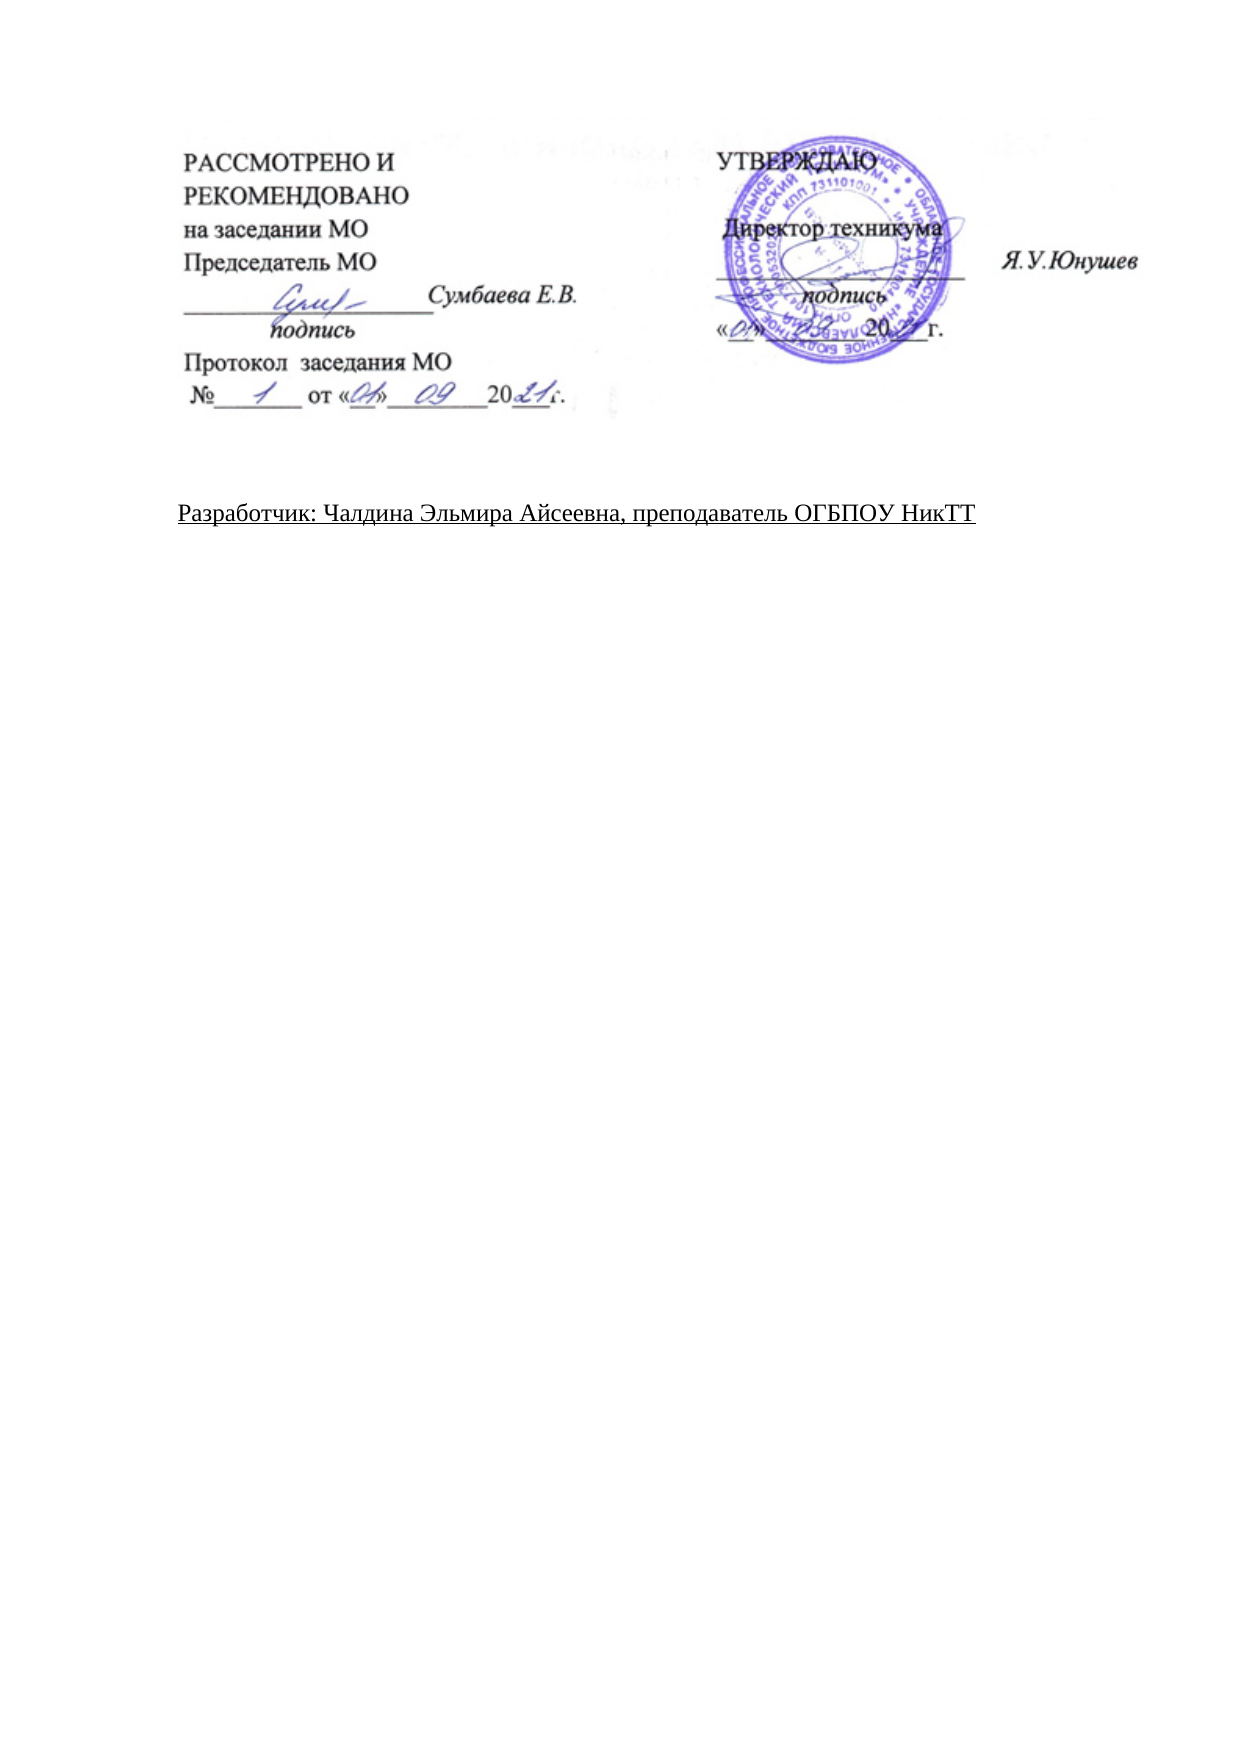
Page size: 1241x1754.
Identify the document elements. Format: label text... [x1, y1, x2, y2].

text Разработчик: Чалдина Эльмира Айсеевна, преподаватель ОГБПОУ НикТТ [177, 498, 1152, 527]
picture [177, 118, 1152, 420]
